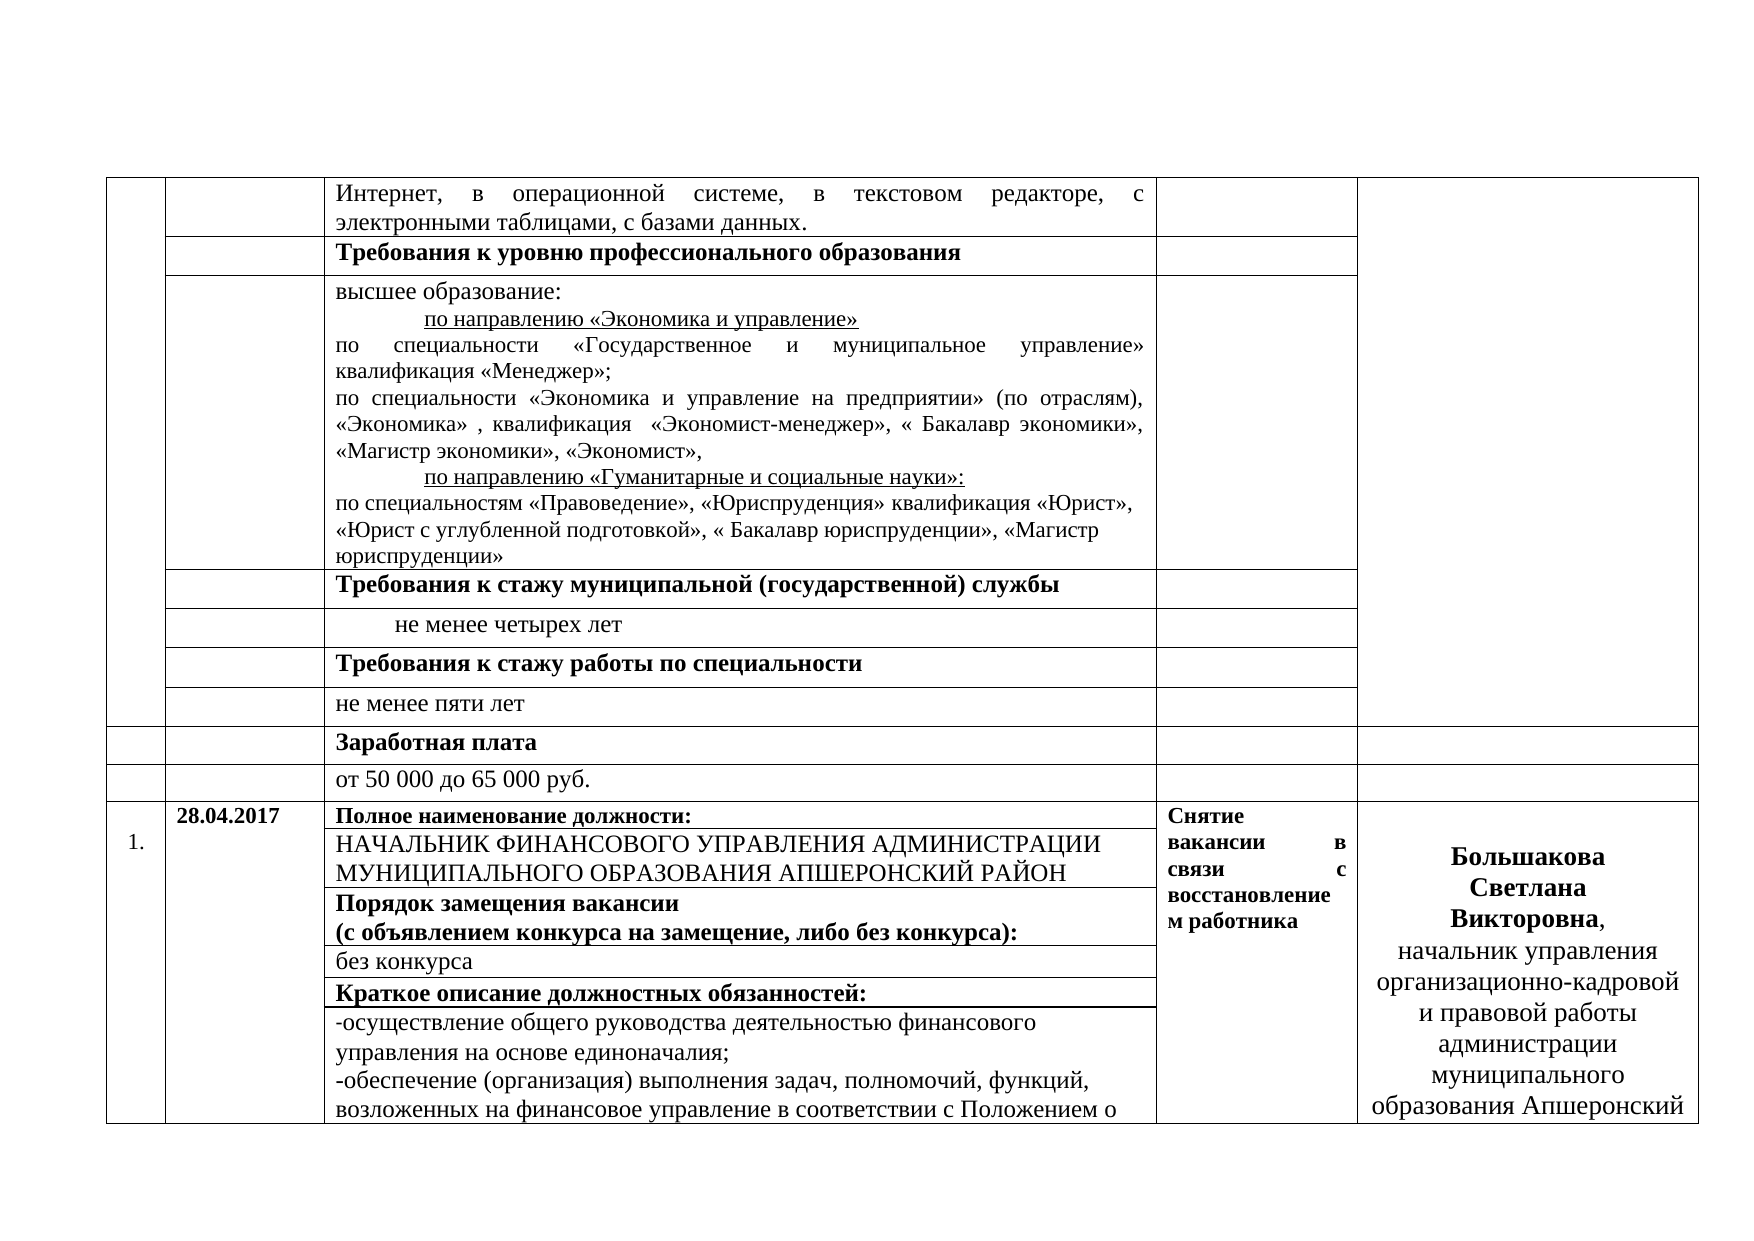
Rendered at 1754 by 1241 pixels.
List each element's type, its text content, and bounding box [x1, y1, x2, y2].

table_cell [1157, 765, 1357, 801]
table_cell без конкурса [325, 946, 1156, 977]
table_cell Полное наименование должности: [325, 802, 1156, 828]
table_cell [166, 237, 324, 275]
table_cell [1157, 276, 1357, 568]
table_cell Требования к стажу работы по специальности [325, 648, 1156, 687]
table_cell [166, 727, 324, 763]
table_cell [166, 276, 324, 568]
table_cell [166, 688, 324, 726]
table_cell [1358, 765, 1698, 801]
table_cell не менее пяти лет [325, 688, 1156, 726]
table_cell НАЧАЛЬНИК ФИНАНСОВОГО УПРАВЛЕНИЯ АДМИНИСТРАЦИИ МУНИЦИПАЛЬНОГО ОБРАЗОВАНИЯ АПШЕРОНСКИЙ РАЙОН [325, 829, 1156, 887]
table_cell не менее четырех лет [325, 609, 1156, 647]
table_cell 1. [107, 802, 165, 1123]
table_cell [1157, 237, 1357, 275]
table_cell Порядок замещения вакансии (с объявлением конкурса на замещение, либо без конкурса): [325, 888, 1156, 945]
table_cell [166, 648, 324, 687]
table_cell [166, 178, 324, 236]
table_cell [166, 765, 324, 801]
table_cell Краткое описание должностных обязанностей: [325, 978, 1156, 1006]
table_cell от 50 000 до 65 000 руб. [325, 765, 1156, 801]
table_cell 28.04.2017 [166, 802, 324, 1123]
table_cell [107, 765, 165, 801]
table_cell Заработная плата [325, 727, 1156, 763]
table_cell [166, 609, 324, 647]
table_cell [1157, 178, 1357, 236]
table_cell высшее образование: по направлению «Экономика и управление» по специальности «Государственное и муниципальное управление» квалификация «Менеджер»; по специальности «Экономика и управление на предприятии» (по отраслям), «Экономика» , квалификация «Экономист-менеджер», « Бакалавр экономики», «Магистр экономики», «Экономист», по направлению «Гуманитарные и социальные науки»: по специальностям «Правоведение», «Юриспруденция» квалификация «Юрист», «Юрист с углубленной подготовкой», « Бакалавр юриспруденции», «Магистр юриспруденции» [325, 276, 1156, 568]
table_cell [1358, 727, 1698, 763]
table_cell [325, 1008, 1156, 1123]
table_cell Требования к уровню профессионального образования [325, 237, 1156, 275]
table_cell [166, 570, 324, 608]
table_cell [107, 727, 165, 763]
table_cell [1157, 648, 1357, 687]
table_cell Снятие вакансии в связи с восстановлением работника [1157, 802, 1357, 1123]
table_cell [1157, 570, 1357, 608]
table_cell [1157, 609, 1357, 647]
table_cell [1157, 727, 1357, 763]
table_cell Большакова Светлана Викторовна, начальник управления организационно-кадровой и правовой работы администрации муниципального образования Апшеронский район apsheronsk_org@mail.ru р.т. 886152-25016 352690 Краснодарский край, г. Апшеронск, ул. Коммунистическая 17 [1358, 802, 1698, 1123]
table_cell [325, 178, 1156, 236]
table_cell Требования к стажу муниципальной (государственной) службы [325, 570, 1156, 608]
table_cell [1157, 688, 1357, 726]
